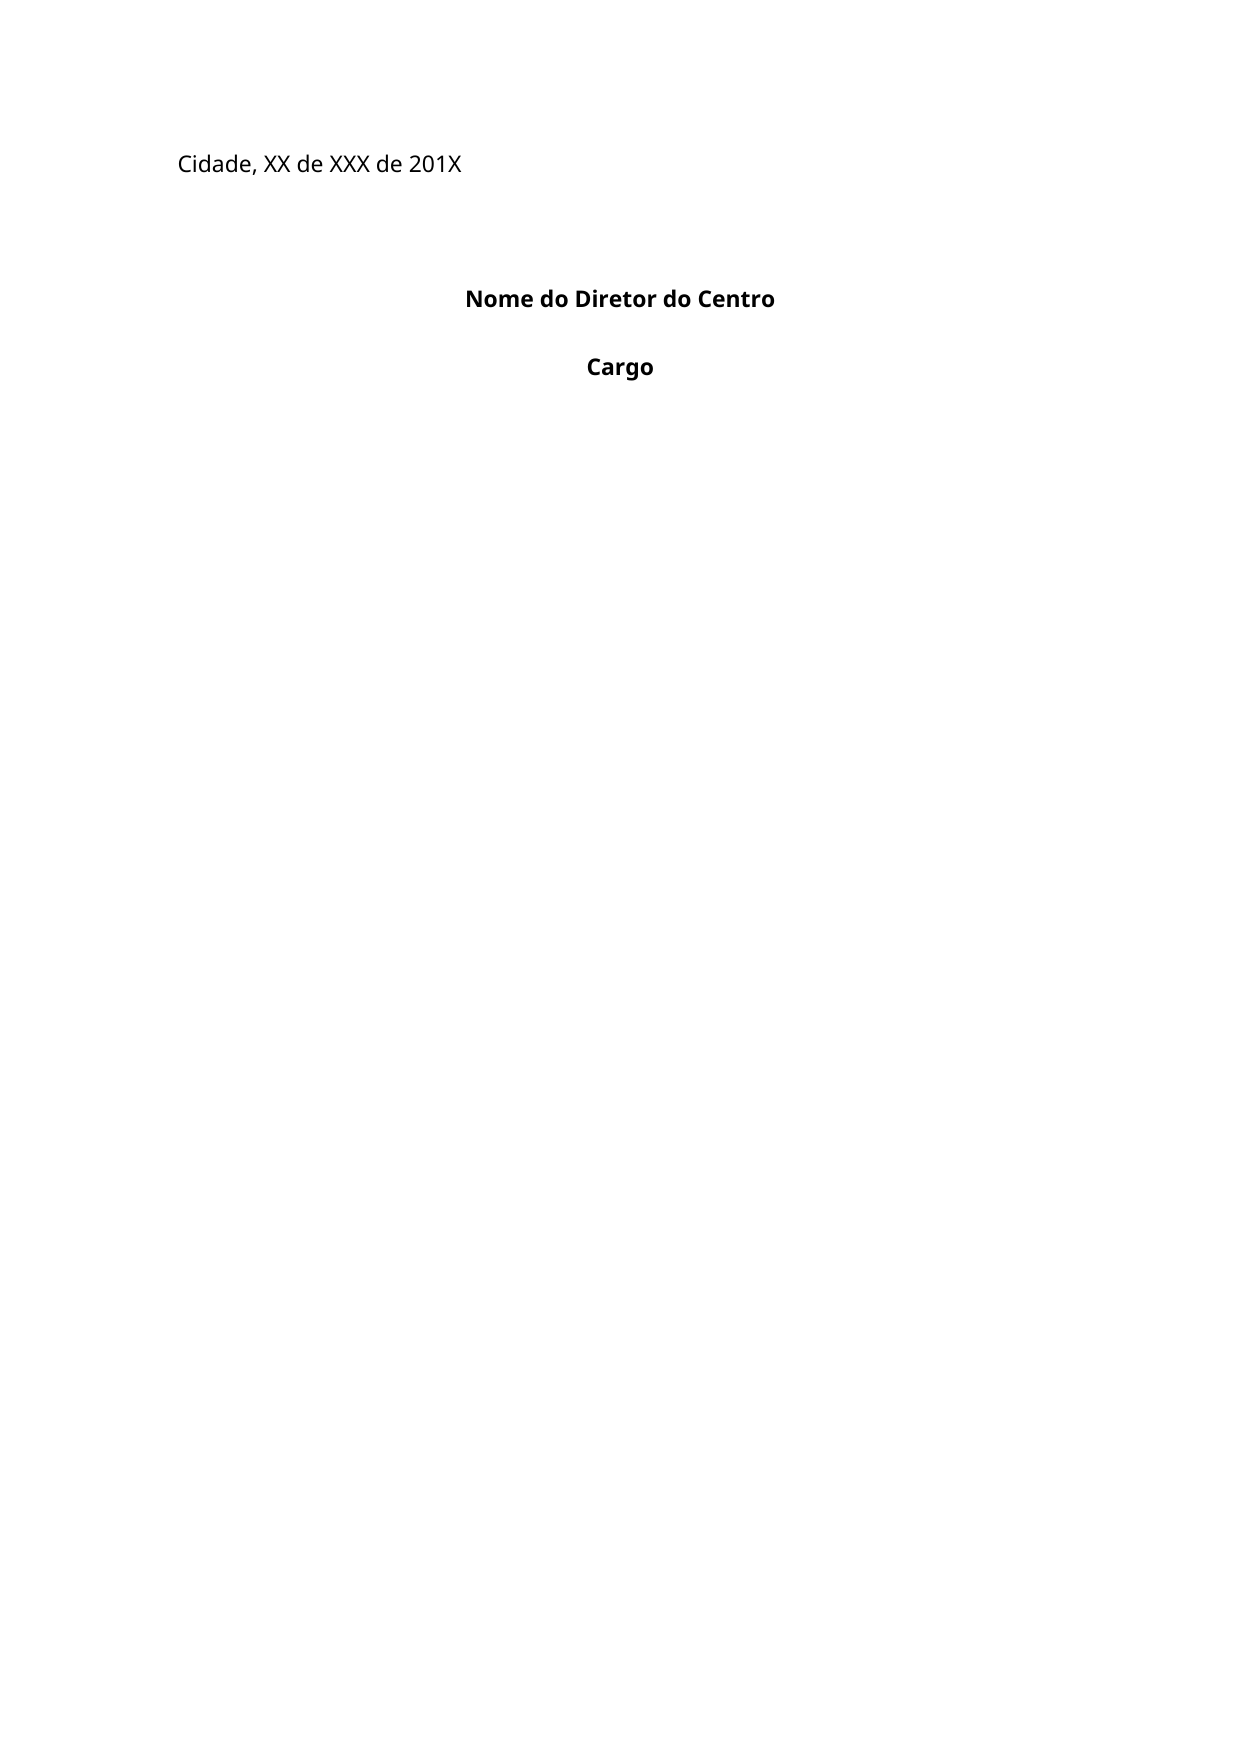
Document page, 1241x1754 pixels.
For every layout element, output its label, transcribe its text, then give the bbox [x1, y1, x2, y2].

text Cidade, XX de XXX de 201X [177, 148, 1063, 179]
text Cargo [177, 351, 1063, 382]
text Nome do Diretor do Centro [177, 283, 1063, 314]
